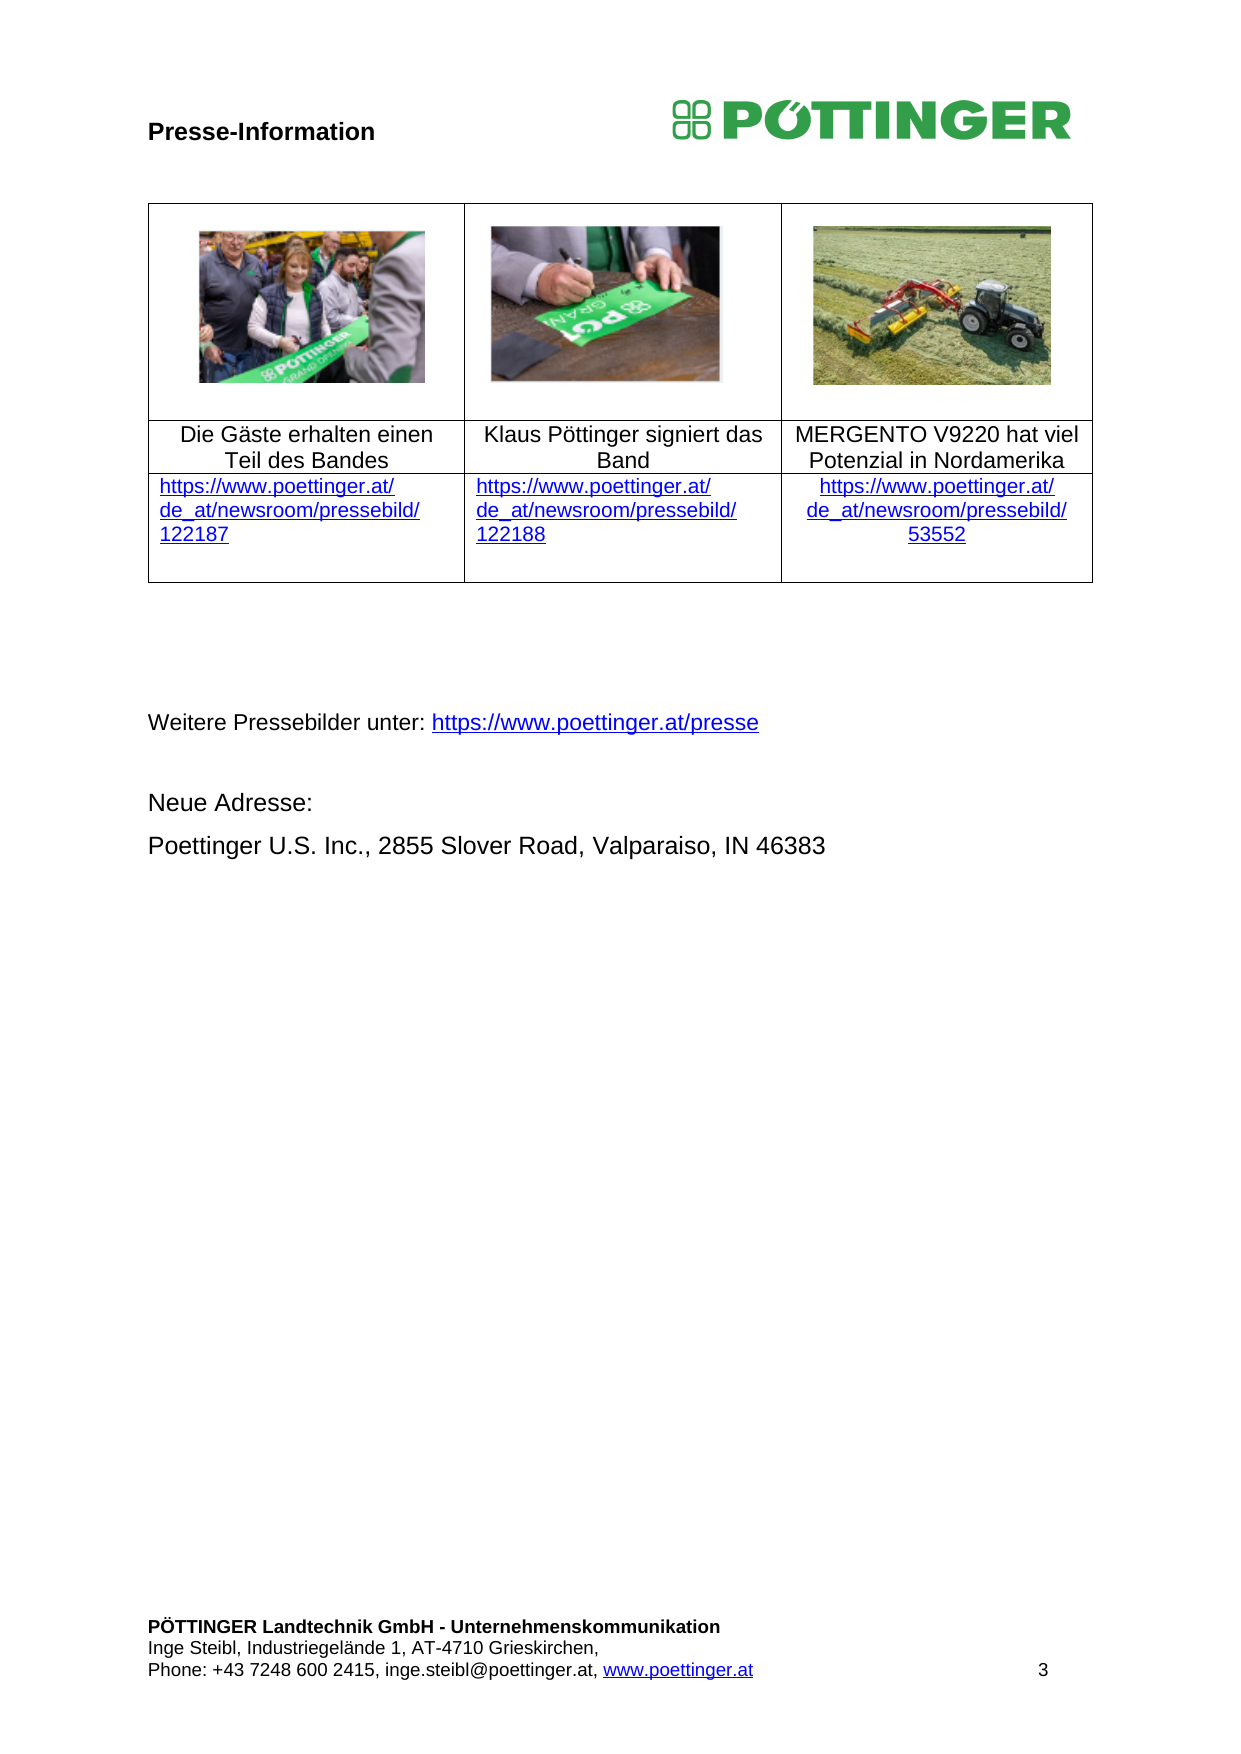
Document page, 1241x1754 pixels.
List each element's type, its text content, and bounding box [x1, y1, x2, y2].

table_header [782, 204, 1092, 419]
text Poettinger U.S. Inc., 2855 Slover Road, Valparaiso, IN 46383 [148, 831, 1093, 860]
table_header [149, 204, 464, 419]
table_cell Klaus Pöttinger signiert das Band [465, 421, 781, 473]
table_cell Die Gäste erhalten einen Teil des Bandes [149, 421, 464, 473]
picture [672, 100, 1071, 140]
picture [813, 226, 1051, 385]
table_cell MERGENTO V9220 hat viel Potenzial in Nordamerika [782, 421, 1092, 473]
table_cell https://www.poettinger.at/de_at/newsroom/pressebild/122188 [465, 474, 781, 582]
picture [198, 230, 425, 383]
table_header [465, 204, 781, 419]
text Weitere Pressebilder unter: https://www.poettinger.at/presse [148, 709, 1093, 735]
text Neue Adresse: [148, 788, 1093, 817]
table_cell https://www.poettinger.at/de_at/newsroom/pressebild/122187 [149, 474, 464, 582]
table_cell https://www.poettinger.at/de_at/newsroom/pressebild/53552 [782, 474, 1092, 582]
picture [490, 226, 723, 383]
